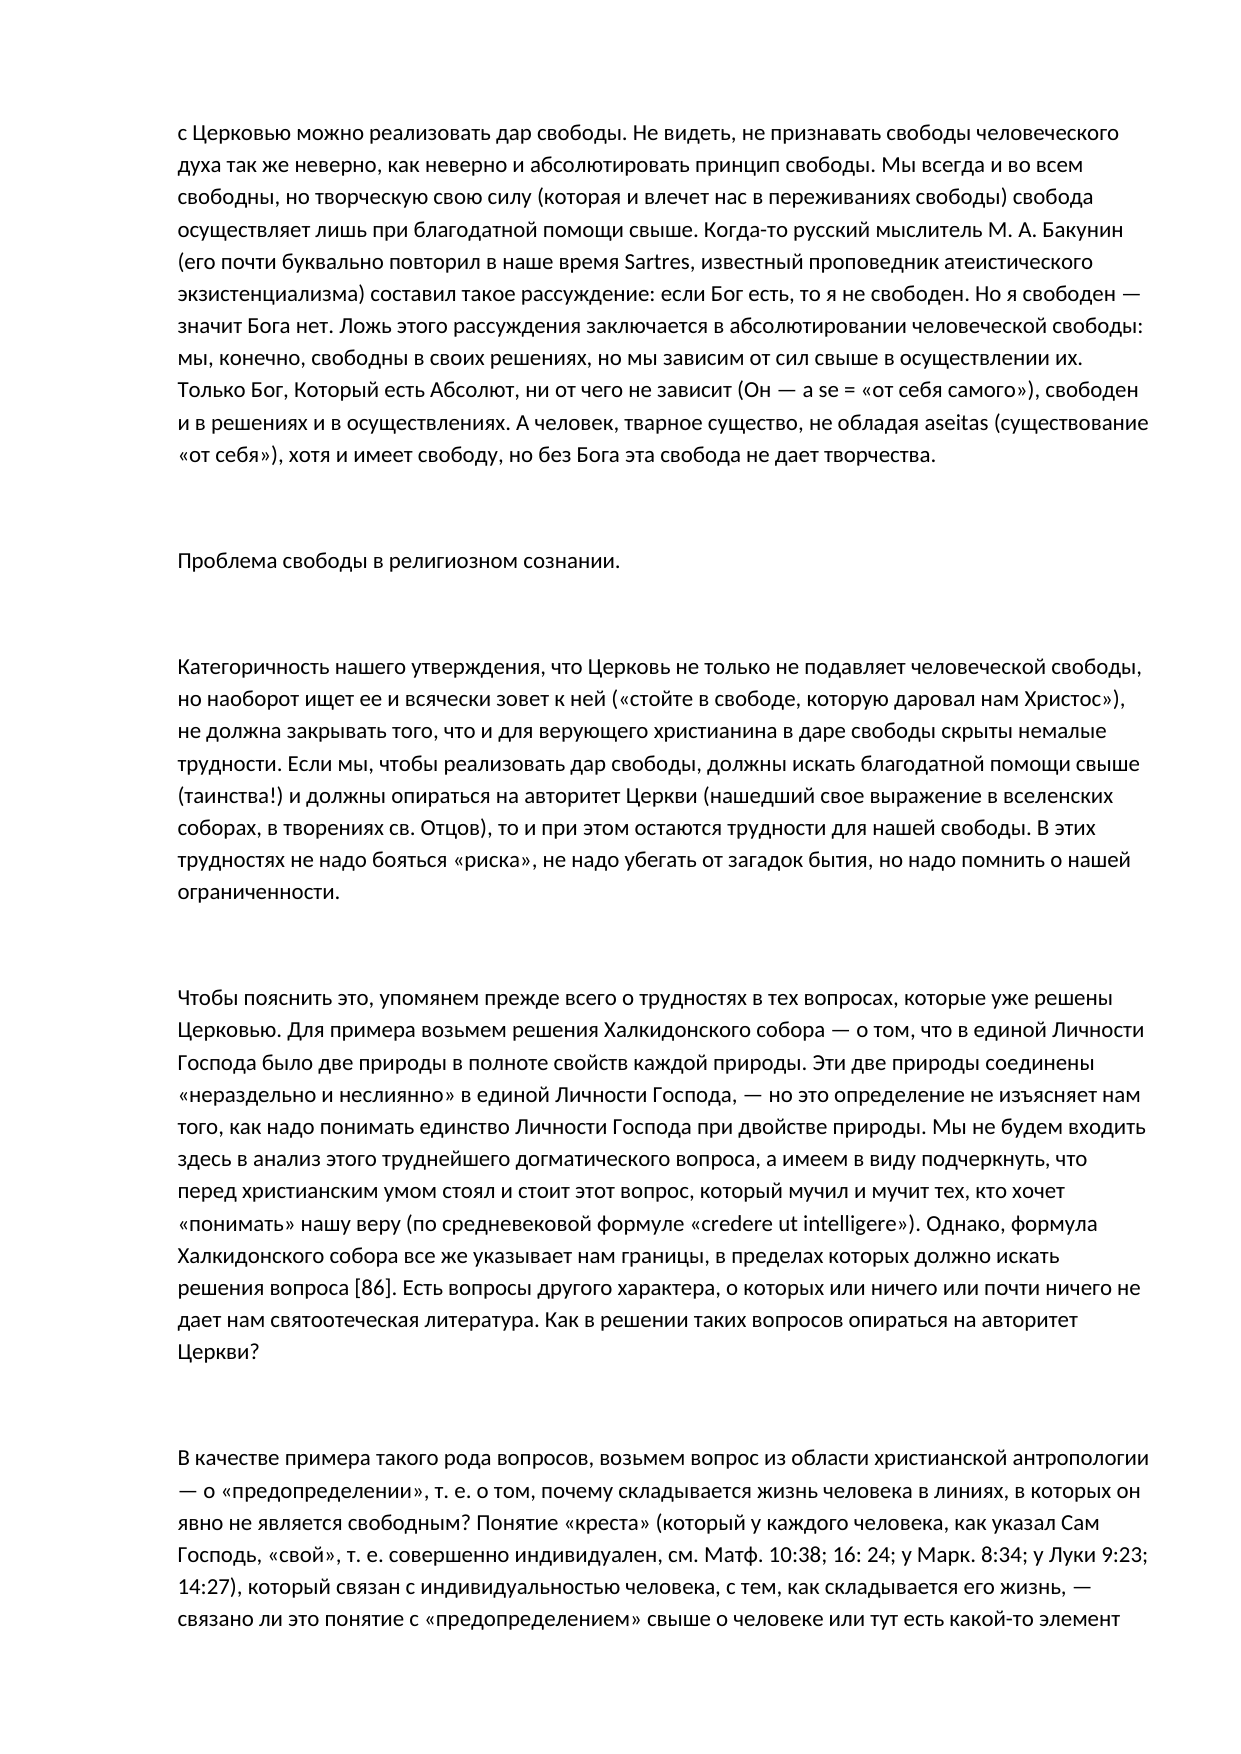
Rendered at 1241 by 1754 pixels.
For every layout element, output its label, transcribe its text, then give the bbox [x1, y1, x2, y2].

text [177, 118, 1152, 468]
text Проблема свободы в религиозном сознании. [177, 546, 1152, 574]
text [177, 1443, 1152, 1632]
text Категоричность нашего утверждения, что Церковь не только не подавляет человеческой свободы, но наоборот ищет ее и всячески зовет к ней («стойте в свободе, которую даровал нам Христос»), не должна закрывать того, что и для верующего христианина в даре свободы скрыты немалые трудности. Если мы, чтобы реализовать дар свободы, должны искать благодатной помощи свыше (таинства!) и должны опираться на авторитет Церкви (нашедший свое выражение в вселенских соборах, в творениях св. Отцов), то и при этом остаются трудности для нашей свободы. В этих трудностях не надо бояться «риска», не надо убегать от загадок бытия, но надо помнить о нашей ограниченности. [177, 652, 1152, 905]
text Чтобы пояснить это, упомянем прежде всего о трудностях в тех вопросах, которые уже решены Церковью. Для примера возьмем решения Халкидонского собора — о том, что в единой Личности Господа было две природы в полноте свойств каждой природы. Эти две природы соединены «нераздельно и неслиянно» в единой Личности Господа, — но это определение не изъясняет нам того, как надо понимать единство Личности Господа при двойстве природы. Мы не будем входить здесь в анализ этого труднейшего догматического вопроса, а имеем в виду подчеркнуть, что перед христианским умом стоял и стоит этот вопрос, который мучил и мучит тех, кто хочет «понимать» нашу веру (по средневековой формуле «credere ut intelligere»). Однако, формула Халкидонского собора все же указывает нам границы, в пределах которых должно искать решения вопроса [86]. Есть вопросы другого характера, о которых или ничего или почти ничего не дает нам святоотеческая литература. Как в решении таких вопросов опираться на авторитет Церкви? [177, 983, 1152, 1366]
